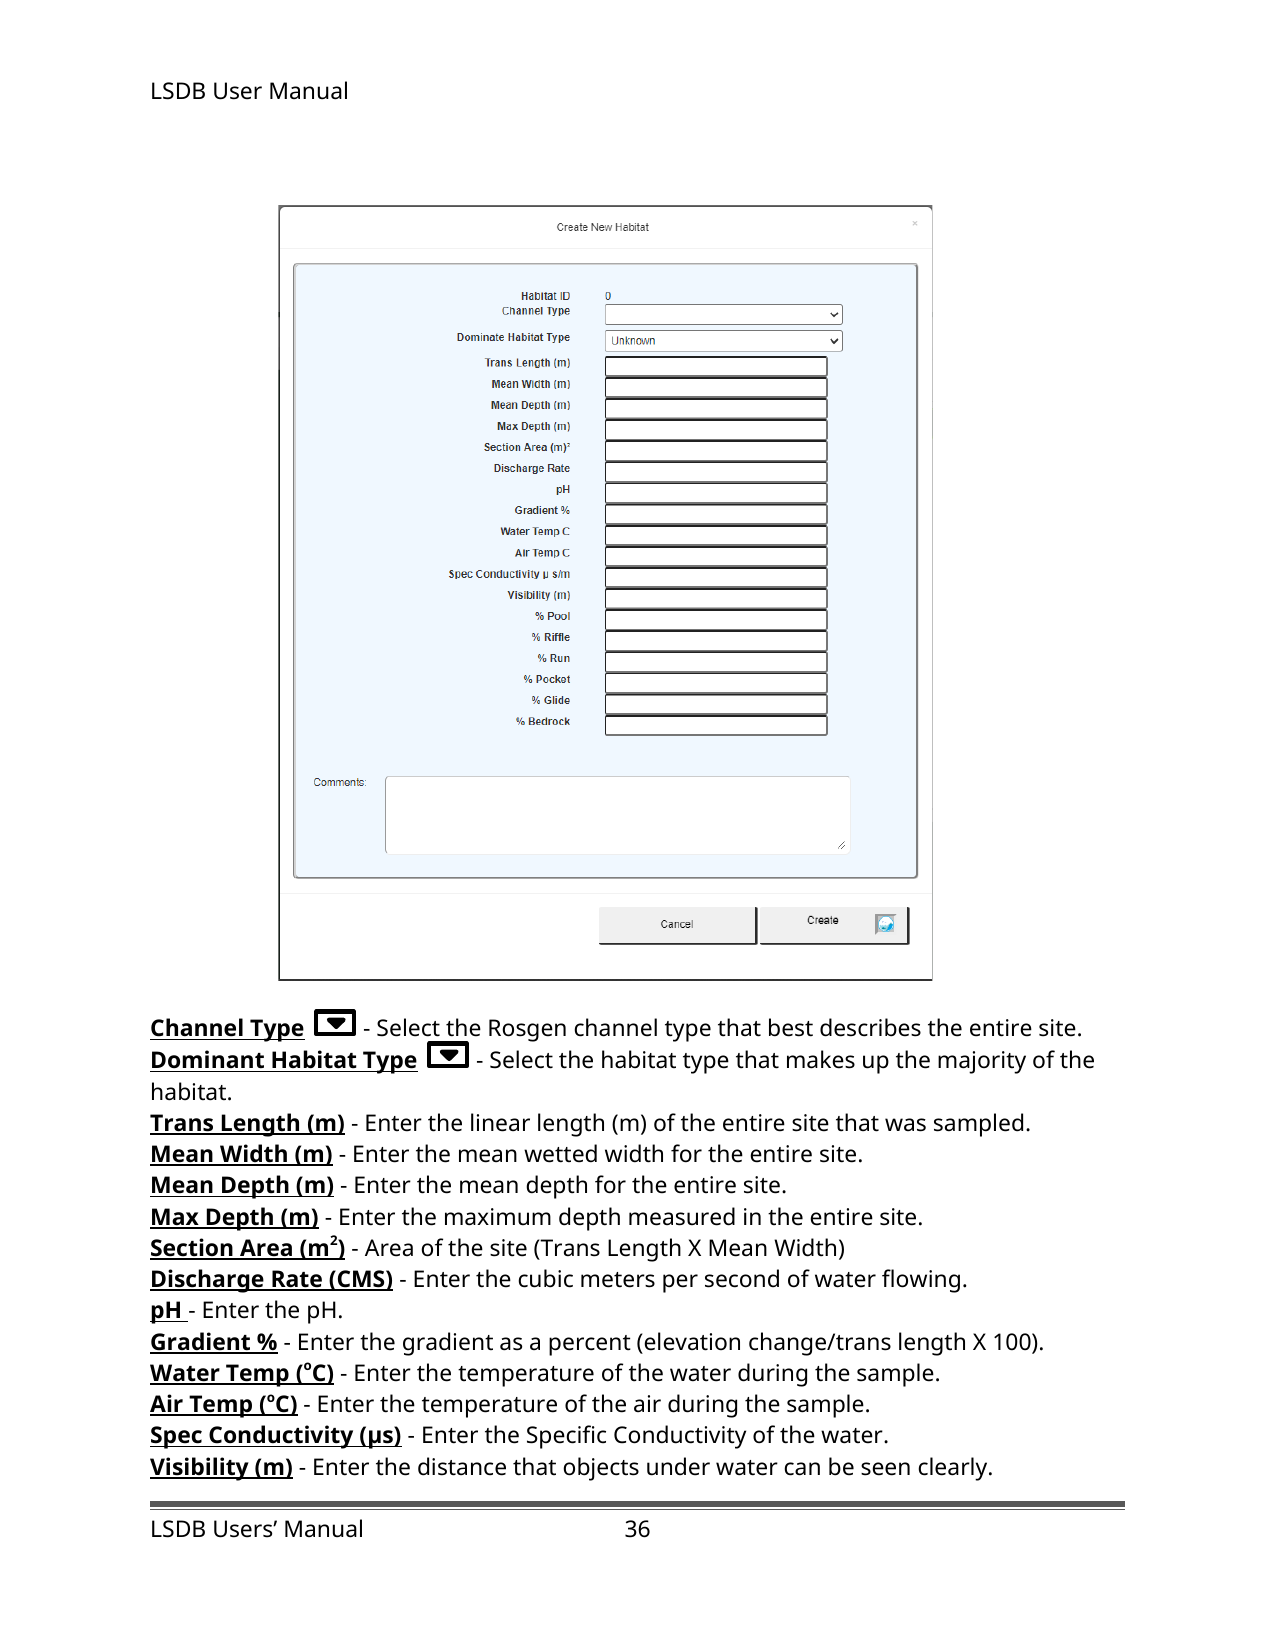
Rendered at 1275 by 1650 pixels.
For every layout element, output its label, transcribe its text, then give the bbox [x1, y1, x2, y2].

text Spec Conductivity (µs) - Enter the Specific Conductivity of the water. [150, 1419, 1125, 1451]
text Mean Width (m) - Enter the mean wetted width for the entire site. [150, 1138, 1125, 1169]
text Mean Depth (m) - Enter the mean depth for the entire site. [150, 1169, 1125, 1201]
text Discharge Rate (CMS) - Enter the cubic meters per second of water flowing. [150, 1263, 1125, 1294]
text Channel Type - Select the Rosgen channel type that best describes the entire site. [150, 1012, 1125, 1043]
text Air Temp (oC) - Enter the temperature of the air during the sample. [150, 1388, 1125, 1419]
picture [278, 205, 933, 981]
text Trans Length (m) - Enter the linear length (m) of the entire site that was sampled. [150, 1107, 1125, 1138]
text Max Depth (m) - Enter the maximum depth measured in the entire site. [150, 1201, 1125, 1232]
text pH - Enter the pH. [150, 1294, 1125, 1326]
text Section Area (m2) - Area of the site (Trans Length X Mean Width) [150, 1232, 1125, 1263]
text Water Temp (oC) - Enter the temperature of the water during the sample. [150, 1357, 1125, 1388]
text Gradient % - Enter the gradient as a percent (elevation change/trans length X 100). [150, 1326, 1125, 1357]
text Dominant Habitat Type - Select the habitat type that makes up the majority of the habitat. [150, 1043, 1125, 1107]
text Visibility (m) - Enter the distance that objects under water can be seen clearly. [150, 1451, 1125, 1482]
